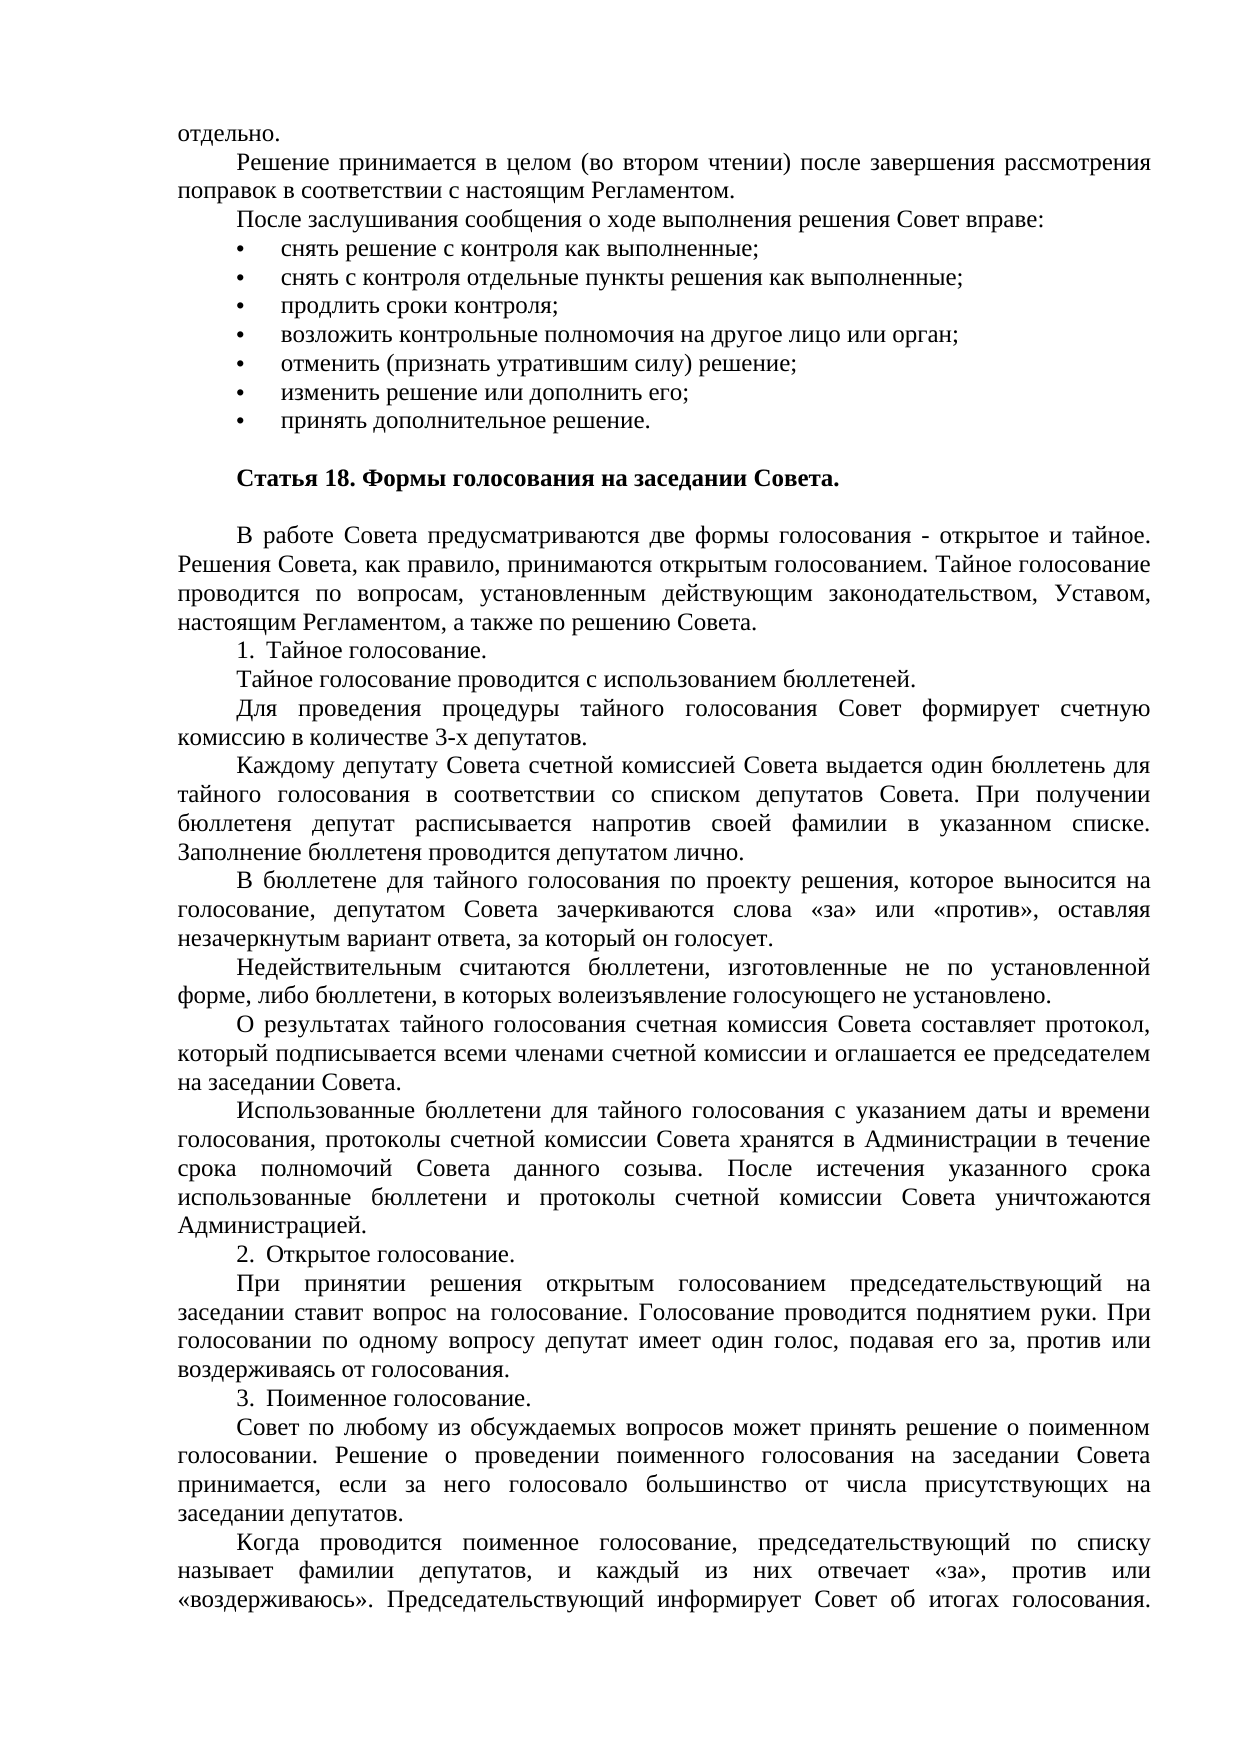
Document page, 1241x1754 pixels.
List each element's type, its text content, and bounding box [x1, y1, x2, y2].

text О результатах тайного голосования счетная комиссия Совета составляет протокол, который подписывается всеми членами счетной комиссии и оглашается ее председателем на заседании Совета. [177, 1009, 1152, 1096]
text Каждому депутату Совета счетной комиссией Совета выдается один бюллетень для тайного голосования в соответствии со списком депутатов Совета. При получении бюллетеня депутат расписывается напротив своей фамилии в указанном списке. Заполнение бюллетеня проводится депутатом лично. [177, 751, 1152, 866]
text После заслушивания сообщения о ходе выполнения решения Совет вправе: [177, 204, 1152, 233]
list снять с контроля отдельные пункты решения как выполненные; [177, 262, 1152, 291]
text Использованные бюллетени для тайного голосования с указанием даты и времени голосования, протоколы счетной комиссии Совета хранятся в Администрации в течение срока полномочий Совета данного созыва. После истечения указанного срока использованные бюллетени и протоколы счетной комиссии Совета уничтожаются Администрацией. [177, 1096, 1152, 1239]
text Статья 18. Формы голосования на заседании Совета. [177, 463, 1152, 492]
list Открытое голосование. [177, 1239, 1152, 1268]
list изменить решение или дополнить его; [177, 377, 1152, 406]
text Недействительным считаются бюллетени, изготовленные не по установленной форме, либо бюллетени, в которых волеизъявление голосующего не установлено. [177, 952, 1152, 1009]
text В работе Совета предусматриваются две формы голосования - открытое и тайное. Решения Совета, как правило, принимаются открытым голосованием. Тайное голосование проводится по вопросам, установленным действующим законодательством, Уставом, настоящим Регламентом, а также по решению Совета. [177, 521, 1152, 636]
list отменить (признать утратившим силу) решение; [177, 348, 1152, 377]
text Для проведения процедуры тайного голосования Совет формирует счетную комиссию в количестве 3-х депутатов. [177, 693, 1152, 751]
text В бюллетене для тайного голосования по проекту решения, которое выносится на голосование, депутатом Совета зачеркиваются слова «за» или «против», оставляя незачеркнутым вариант ответа, за который он голосует. [177, 866, 1152, 952]
list Поименное голосование. [177, 1383, 1152, 1412]
text Тайное голосование проводится с использованием бюллетеней. [177, 664, 1152, 693]
list возложить контрольные полномочия на другое лицо или орган; [177, 319, 1152, 348]
text Решение принимается в целом (во втором чтении) после завершения рассмотрения поправок в соответствии с настоящим Регламентом. [177, 147, 1152, 204]
text При принятии решения открытым голосованием председательствующий на заседании ставит вопрос на голосование. Голосование проводится поднятием руки. При голосовании по одному вопросу депутат имеет один голос, подавая его за, против или воздерживаясь от голосования. [177, 1268, 1152, 1383]
text Совет по любому из обсуждаемых вопросов может принять решение о поименном голосовании. Решение о проведении поименного голосования на заседании Совета принимается, если за него голосовало большинство от числа присутствующих на заседании депутатов. [177, 1412, 1152, 1527]
list продлить сроки контроля; [177, 291, 1152, 319]
list Тайное голосование. [177, 636, 1152, 664]
list принять дополнительное решение. [177, 406, 1152, 434]
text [177, 1527, 1152, 1613]
list снять решение с контроля как выполненные; [177, 233, 1152, 262]
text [177, 118, 1152, 147]
